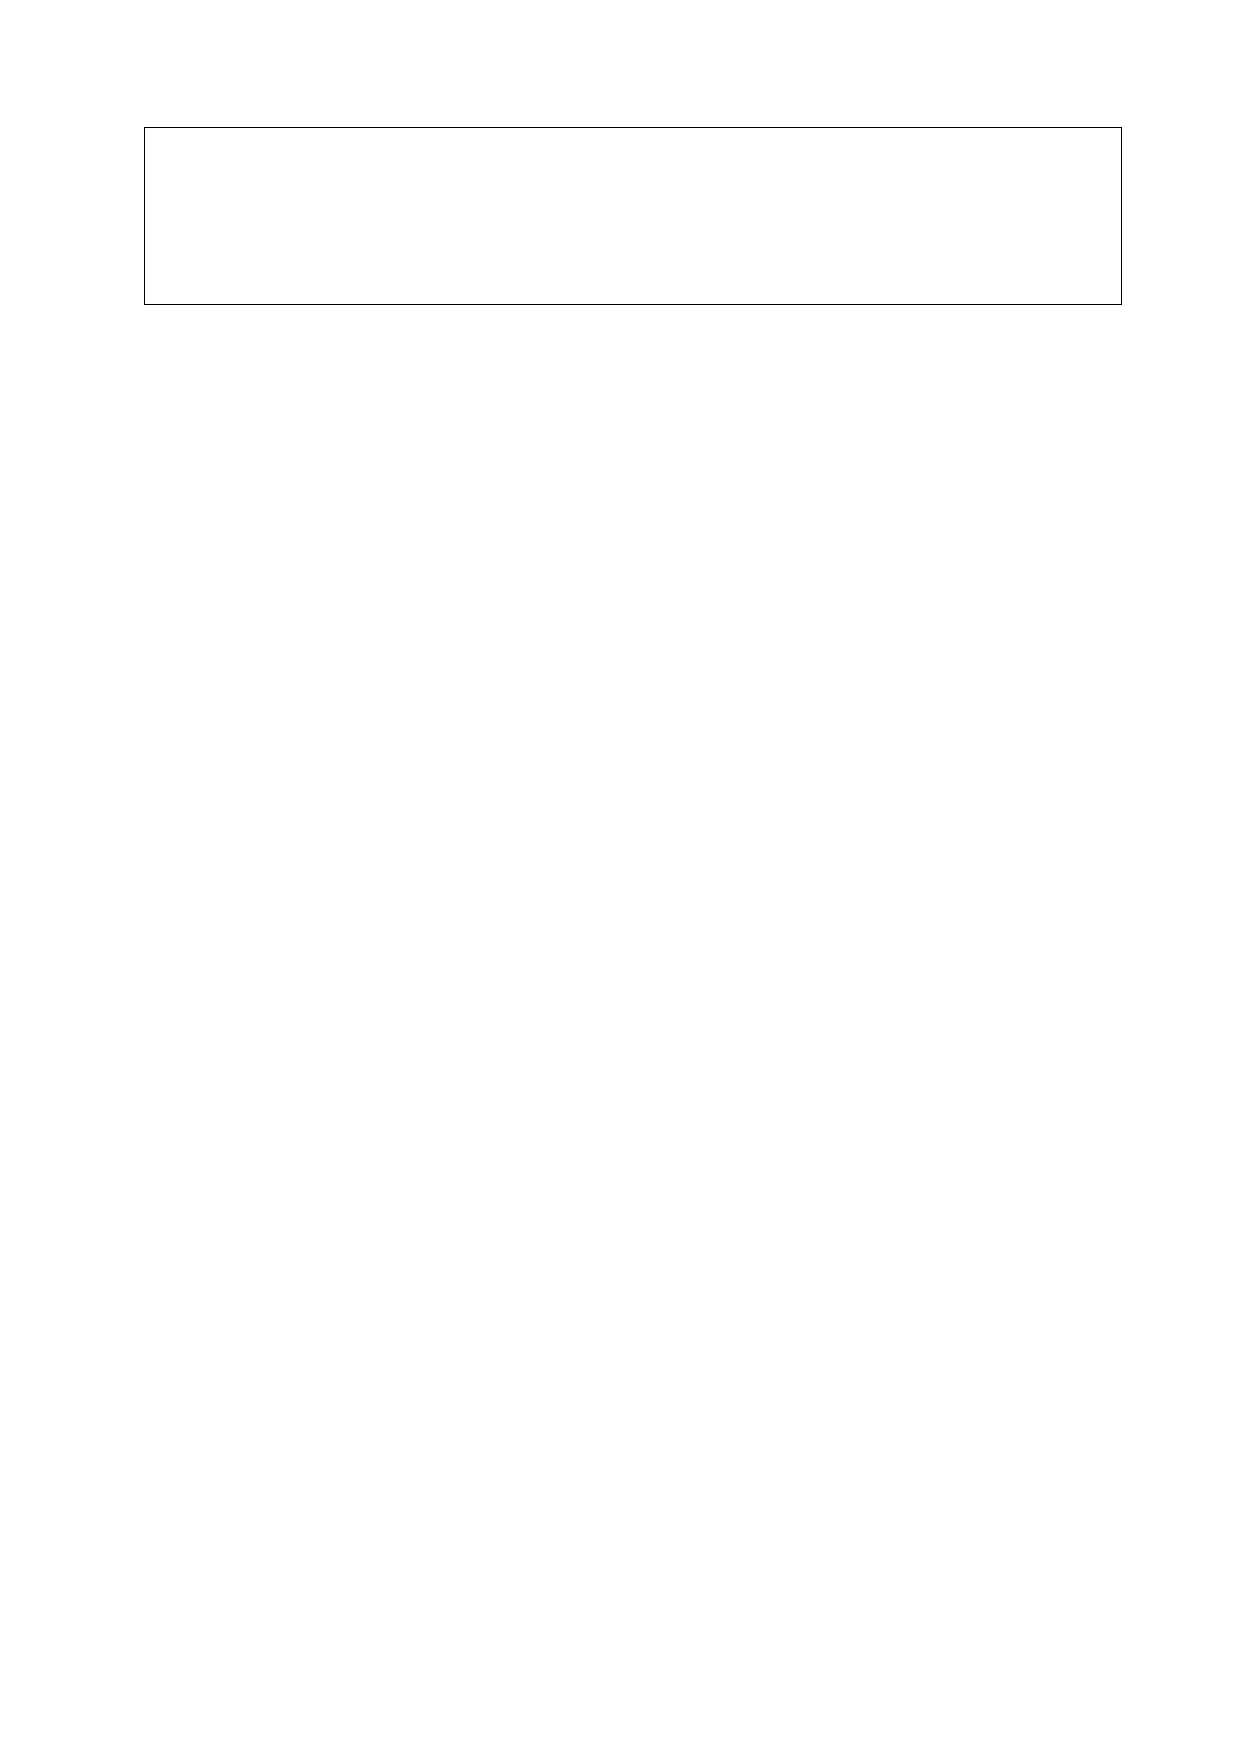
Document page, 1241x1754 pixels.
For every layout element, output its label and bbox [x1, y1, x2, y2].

table_header [145, 128, 1121, 304]
